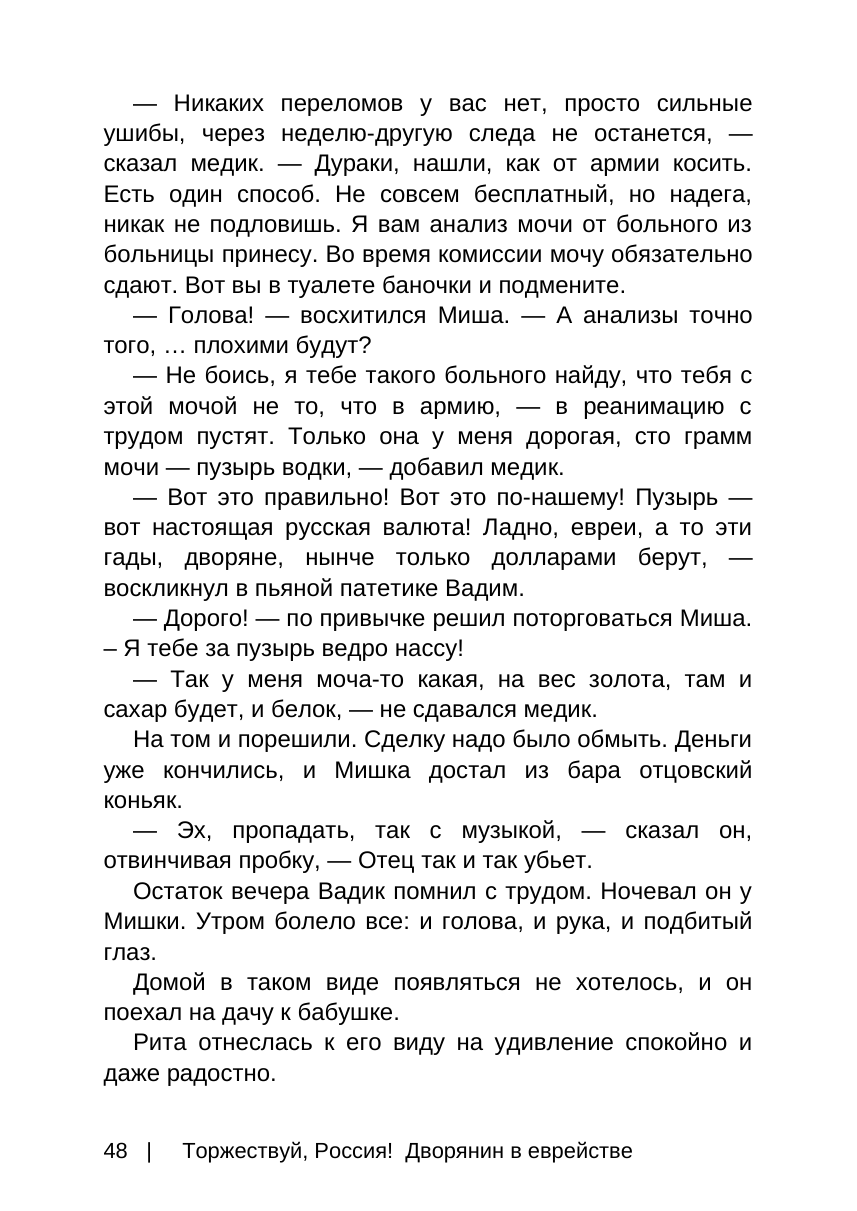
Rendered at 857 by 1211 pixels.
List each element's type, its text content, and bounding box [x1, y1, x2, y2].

text — Никаких переломов у вас нет, просто сильные ушибы, через неделю-другую следа не останется, — сказал медик. — Дураки, нашли, как от армии косить. Есть один способ. Не совсем бесплатный, но надега, никак не подловишь. Я вам анализ мочи от больного из больницы принесу. Во время комиссии мочу обязательно сдают. Вот вы в туалете баночки и подмените. [103, 89, 753, 298]
text — Не боись, я тебе такого больного найду, что тебя с этой мочой не то, что в армию, — в реанимацию с трудом пустят. Только она у меня дорогая, сто грамм мочи — пузырь водки, — добавил медик. [103, 361, 753, 480]
text — Дорого! — по привычке решил поторговаться Миша. – Я тебе за пузырь ведро нассу! [103, 604, 753, 662]
text — Эх, пропадать, так с музыкой, — сказал он, отвинчивая пробку, — Отец так и так убьет. [103, 816, 753, 874]
text Остаток вечера Вадик помнил с трудом. Ночевал он у Мишки. Утром болело все: и голова, и рука, и подбитый глаз. [103, 877, 753, 965]
text На том и порешили. Сделку надо было обмыть. Деньги уже кончились, и Мишка достал из бара отцовский коньяк. [103, 725, 753, 813]
text — Так у меня моча-то какая, на вес золота, там и сахар будет, и белок, — не сдавался медик. [103, 664, 753, 722]
text — Вот это правильно! Вот это по-нашему! Пузырь — вот настоящая русская валюта! Ладно, евреи, а то эти гады, дворяне, нынче только долларами берут, — воскликнул в пьяной патетике Вадим. [103, 483, 753, 601]
text — Голова! — восхитился Миша. — А анализы точно того, … плохими будут? [103, 301, 753, 359]
text Рита отнеслась к его виду на удивление спокойно и даже радостно. [103, 1028, 753, 1086]
text Домой в таком виде появляться не хотелось, и он поехал на дачу к бабушке. [103, 968, 753, 1026]
